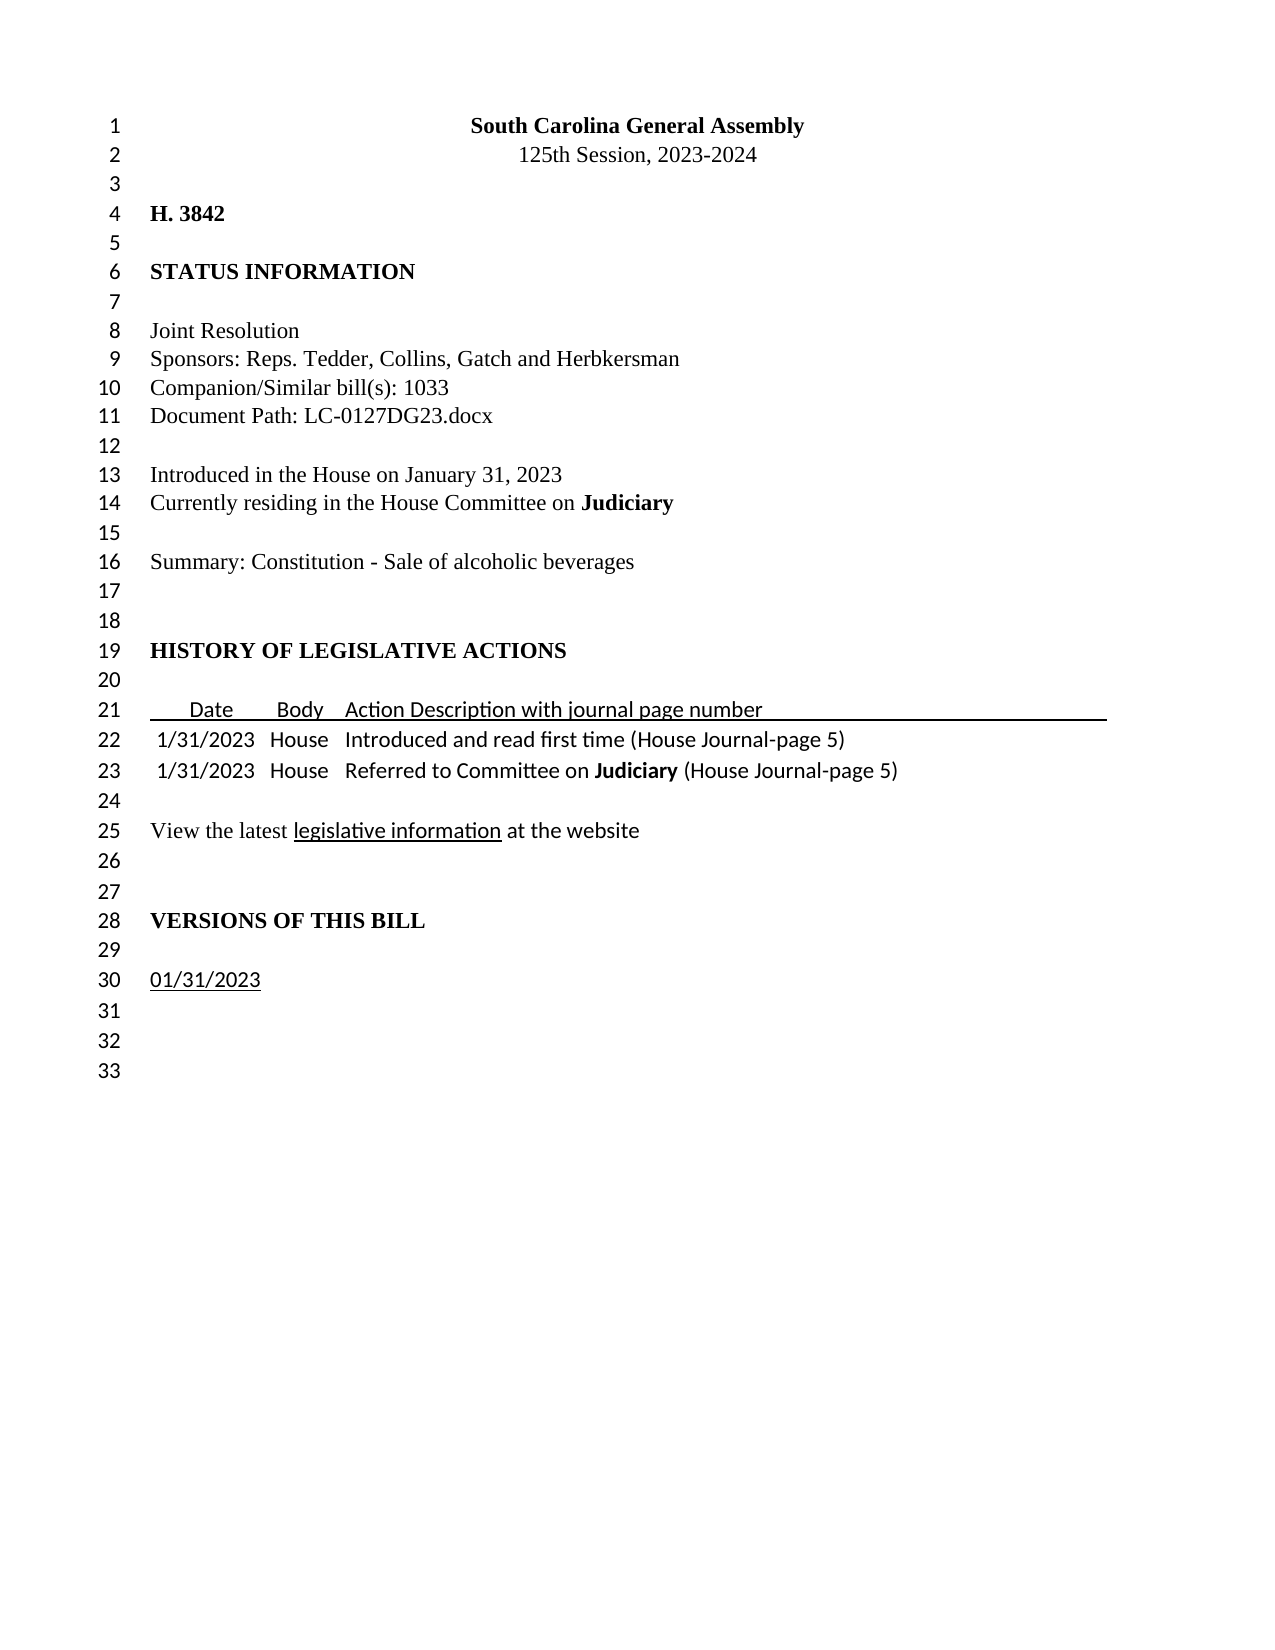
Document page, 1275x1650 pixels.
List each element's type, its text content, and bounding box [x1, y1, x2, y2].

text Date Body Action Description with journal page number [150, 695, 1125, 723]
text Currently residing in the House Committee on Judiciary [150, 489, 1125, 516]
text 125th Session, 2023-2024 [150, 141, 1125, 167]
text Sponsors: Reps. Tedder, Collins, Gatch and Herbkersman [150, 345, 1125, 372]
text South Carolina General Assembly [150, 112, 1125, 139]
text STATUS INFORMATION [150, 258, 1125, 284]
text Summary: Constitution - Sale of alcoholic beverages [150, 548, 1125, 574]
text Companion/Similar bill(s): 1033 [150, 374, 1125, 400]
text 1/31/2023 House Referred to Committee on Judiciary (House Journal-page 5) [150, 756, 1125, 784]
text Document Path: LC-0127DG23.docx [150, 402, 1125, 428]
text Introduced in the House on January 31, 2023 [150, 461, 1125, 487]
text HISTORY OF LEGISLATIVE ACTIONS [150, 637, 1125, 663]
text 01/31/2023 [150, 966, 1125, 993]
text Joint Resolution [150, 317, 1125, 343]
text VERSIONS OF THIS BILL [150, 907, 1125, 933]
text View the latest legislative information at the website [150, 816, 1125, 844]
text H. 3842 [150, 199, 1125, 226]
text 1/31/2023 House Introduced and read first time (House Journal-page 5) [150, 726, 1125, 754]
